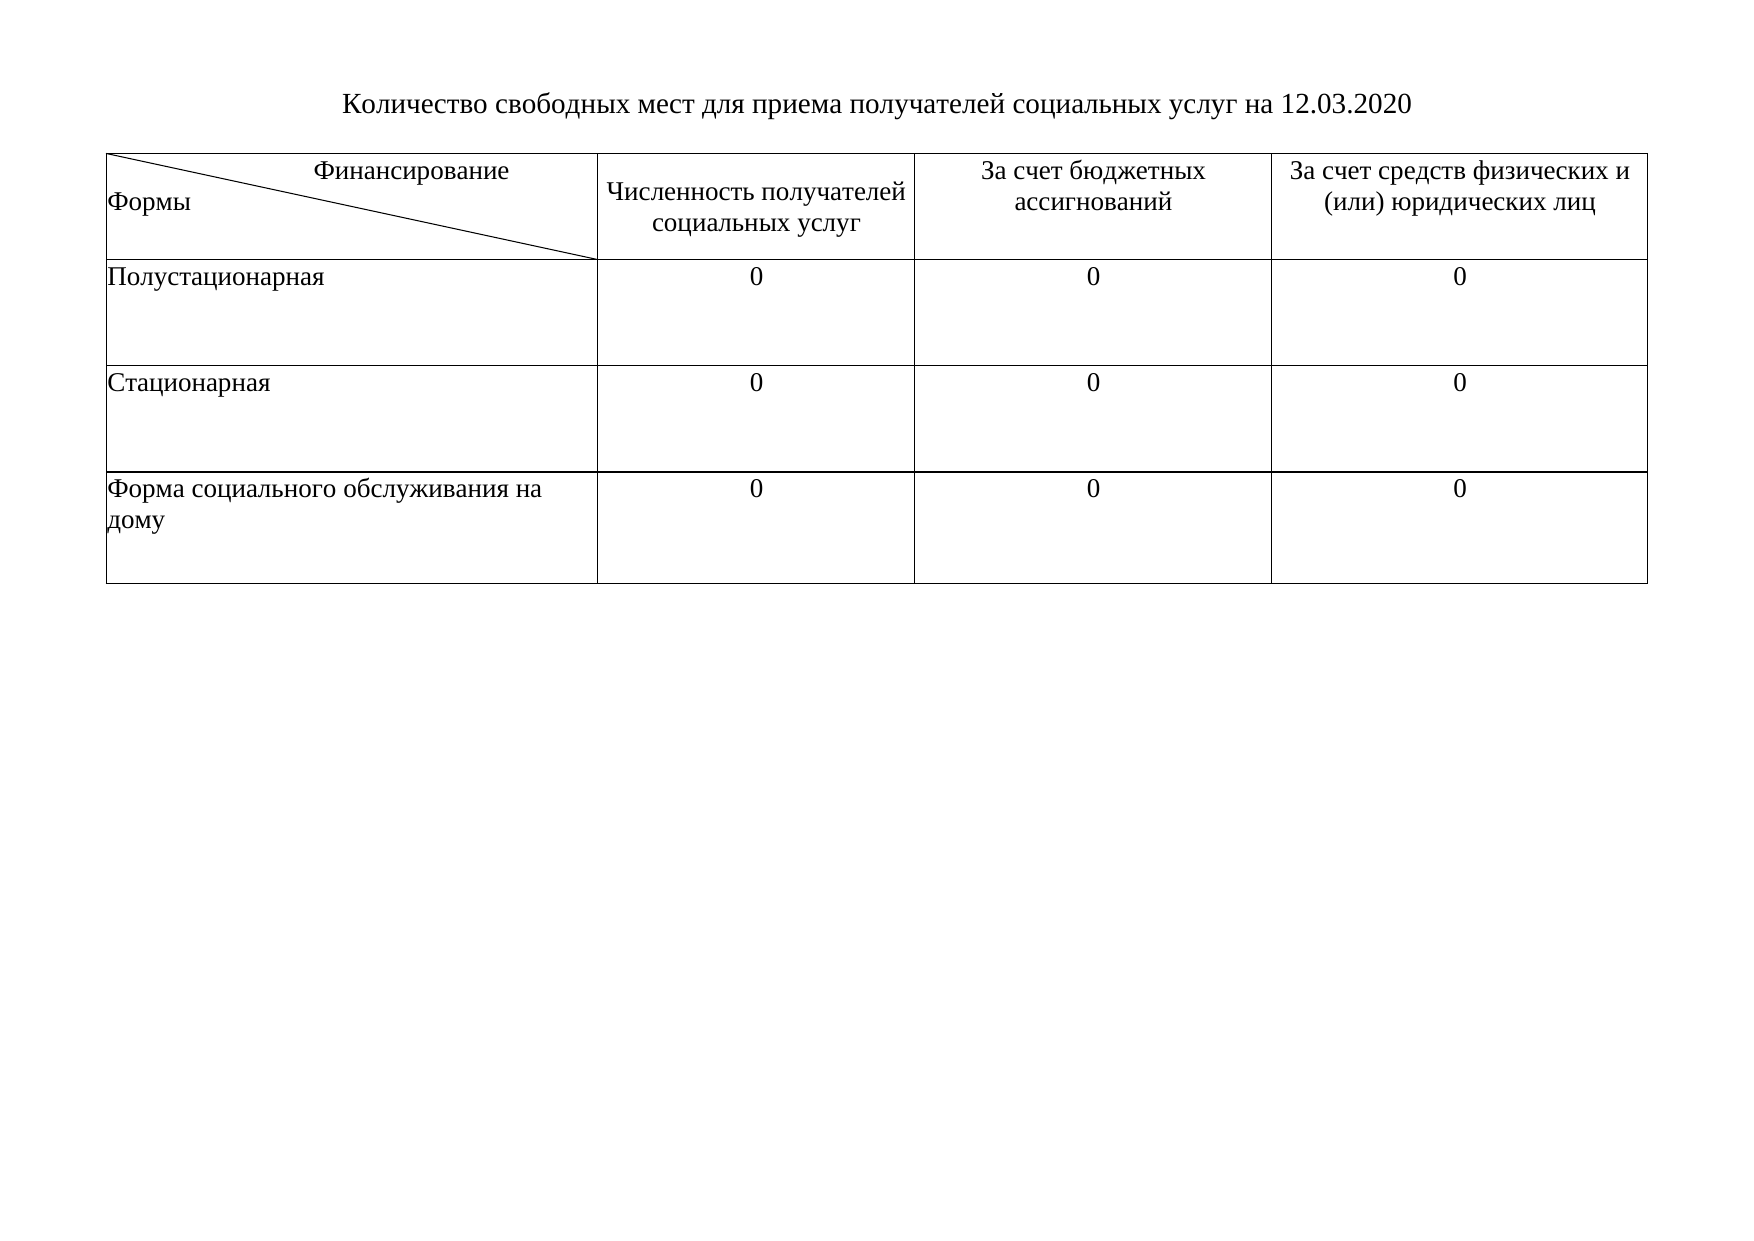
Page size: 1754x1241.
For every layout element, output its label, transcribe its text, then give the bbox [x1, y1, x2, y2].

table_header За счет средств физических и (или) юридических лиц [1272, 154, 1647, 259]
table_cell Полустационарная [107, 260, 597, 365]
table_cell 0 [598, 366, 914, 471]
table_cell 0 [598, 473, 914, 583]
table_header За счет бюджетных ассигнований [915, 154, 1271, 259]
table_cell Стационарная [107, 366, 597, 471]
text Количество свободных мест для приема получателей социальных услуг на 12.03.2020 [106, 86, 1648, 119]
table_cell 0 [1272, 366, 1647, 471]
table_cell 0 [1272, 260, 1647, 365]
table_cell 0 [915, 260, 1271, 365]
table_header Финансирование Формы [116, 154, 597, 258]
table_header Финансирование Формы [107, 155, 587, 259]
table_cell 0 [915, 366, 1271, 471]
table_cell 0 [915, 473, 1271, 583]
table_cell Форма социального обслуживания на дому [107, 473, 597, 583]
table_cell 0 [1272, 473, 1647, 583]
table_header Численность получателей социальных услуг [598, 154, 914, 259]
table_cell 0 [598, 260, 914, 365]
